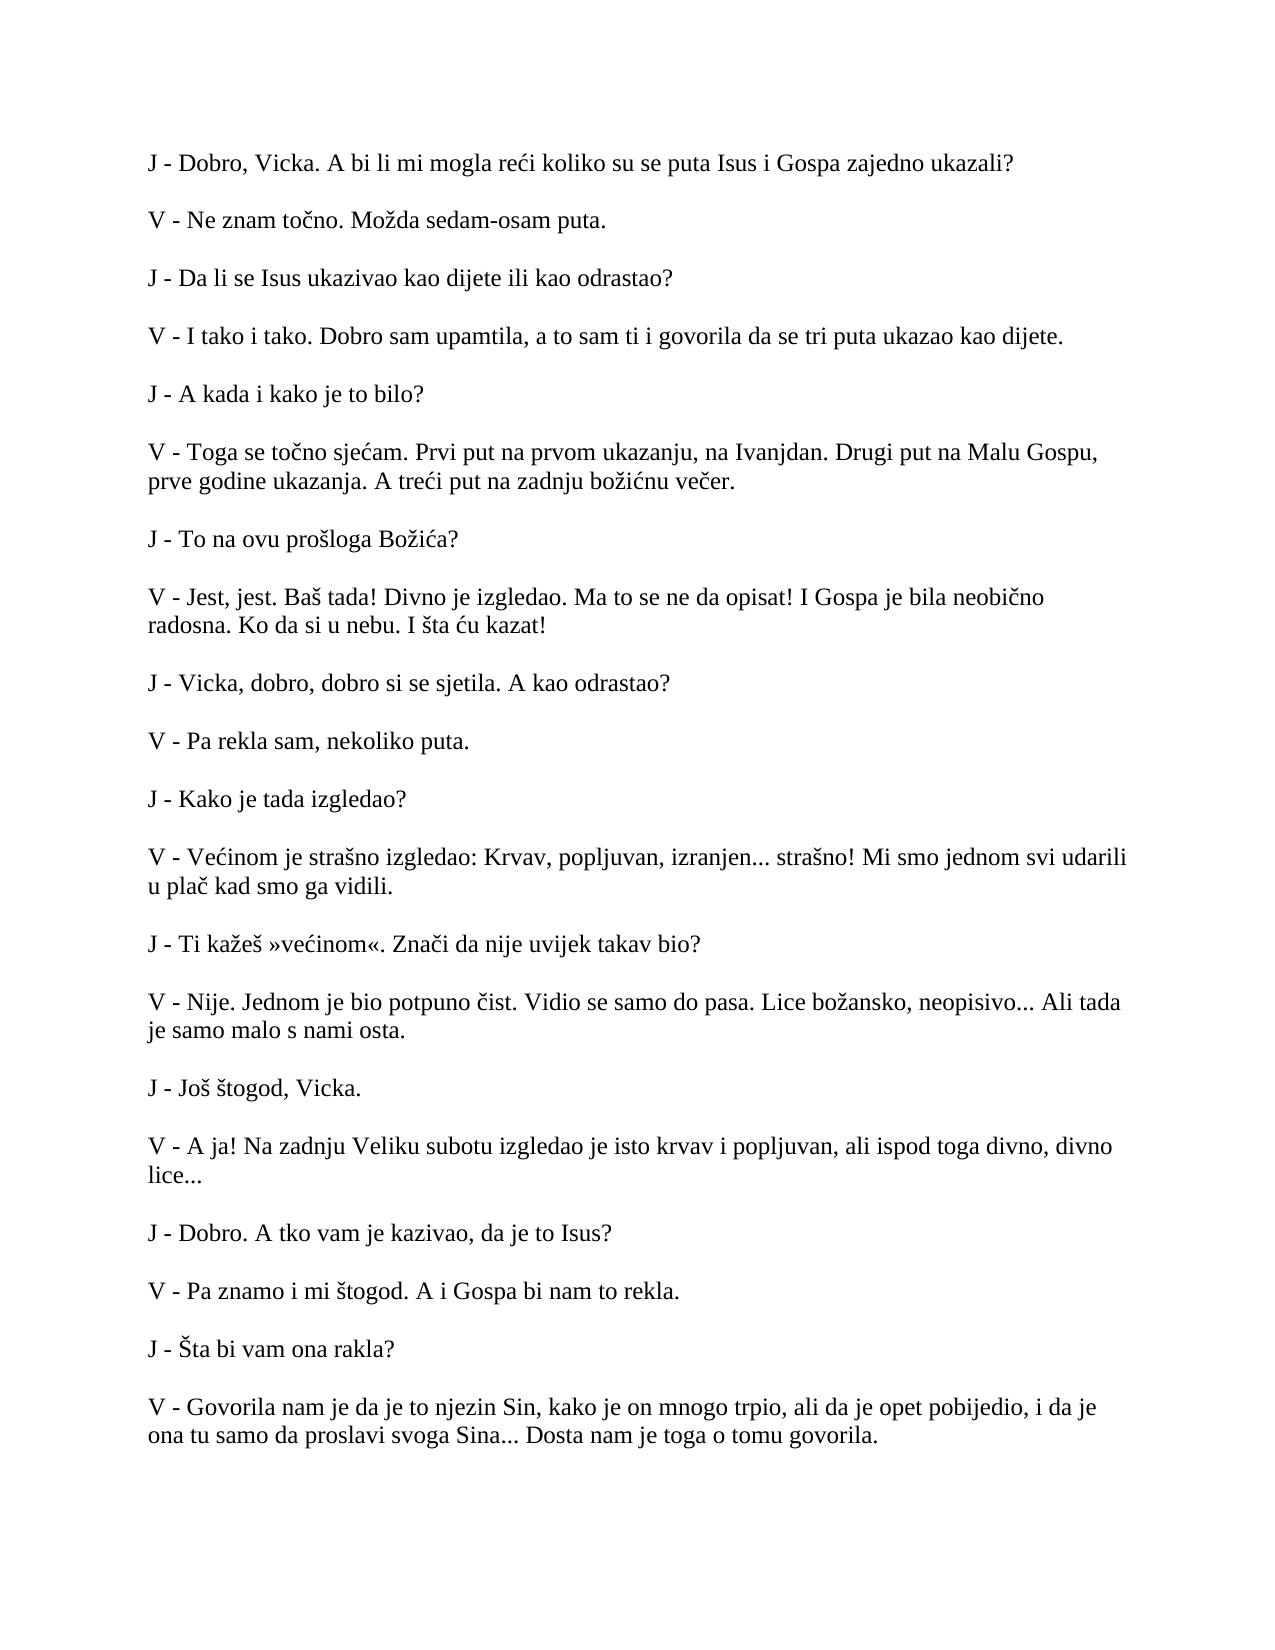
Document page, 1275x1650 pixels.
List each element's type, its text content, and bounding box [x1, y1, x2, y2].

text J - Šta bi vam ona rakla? [148, 1334, 1127, 1363]
text J - Ti kažeš »većinom«. Znači da nije uvijek takav bio? [148, 929, 1127, 958]
text J - Dobro. A tko vam je kazivao, da je to Isus? [148, 1218, 1127, 1247]
text V - Jest, jest. Baš tada! Divno je izgledao. Ma to se ne da opisat! I Gospa je bila neobično radosna. Ko da si u nebu. I šta ću kazat! [148, 582, 1127, 639]
text J - A kada i kako je to bilo? [148, 379, 1127, 408]
text J - Kako je tada izgledao? [148, 784, 1127, 813]
text V - Pa znamo i mi štogod. A i Gospa bi nam to rekla. [148, 1276, 1127, 1305]
text V - I tako i tako. Dobro sam upamtila, a to sam ti i govorila da se tri puta ukazao kao dijete. [148, 321, 1127, 350]
text V - Govorila nam je da je to njezin Sin, kako je on mnogo trpio, ali da je opet pobijedio, i da je ona tu samo da proslavi svoga Sina... Dosta nam je toga o tomu govorila. [148, 1392, 1127, 1449]
text J - To na ovu prošloga Božića? [148, 524, 1127, 553]
text V - Većinom je strašno izgledao: Krvav, popljuvan, izranjen... strašno! Mi smo jednom svi udarili u plač kad smo ga vidili. [148, 842, 1127, 900]
text J - Da li se Isus ukazivao kao dijete ili kao odrastao? [148, 263, 1127, 292]
text V - Nije. Jednom je bio potpuno čist. Vidio se samo do pasa. Lice božansko, neopisivo... Ali tada je samo malo s nami osta. [148, 987, 1127, 1044]
text V - Pa rekla sam, nekoliko puta. [148, 726, 1127, 755]
text V - Ne znam točno. Možda sedam-osam puta. [148, 206, 1127, 234]
text V - Toga se točno sjećam. Prvi put na prvom ukazanju, na Ivanjdan. Drugi put na Malu Gospu, prve godine ukazanja. A treći put na zadnju božićnu večer. [148, 437, 1127, 495]
text J - Dobro, Vicka. A bi li mi mogla reći koliko su se puta Isus i Gospa zajedno ukazali? [148, 148, 1127, 176]
text J - Vicka, dobro, dobro si se sjetila. A kao odrastao? [148, 668, 1127, 697]
text V - A ja! Na zadnju Veliku subotu izgledao je isto krvav i popljuvan, ali ispod toga divno, divno lice... [148, 1131, 1127, 1189]
text J - Još štogod, Vicka. [148, 1073, 1127, 1102]
